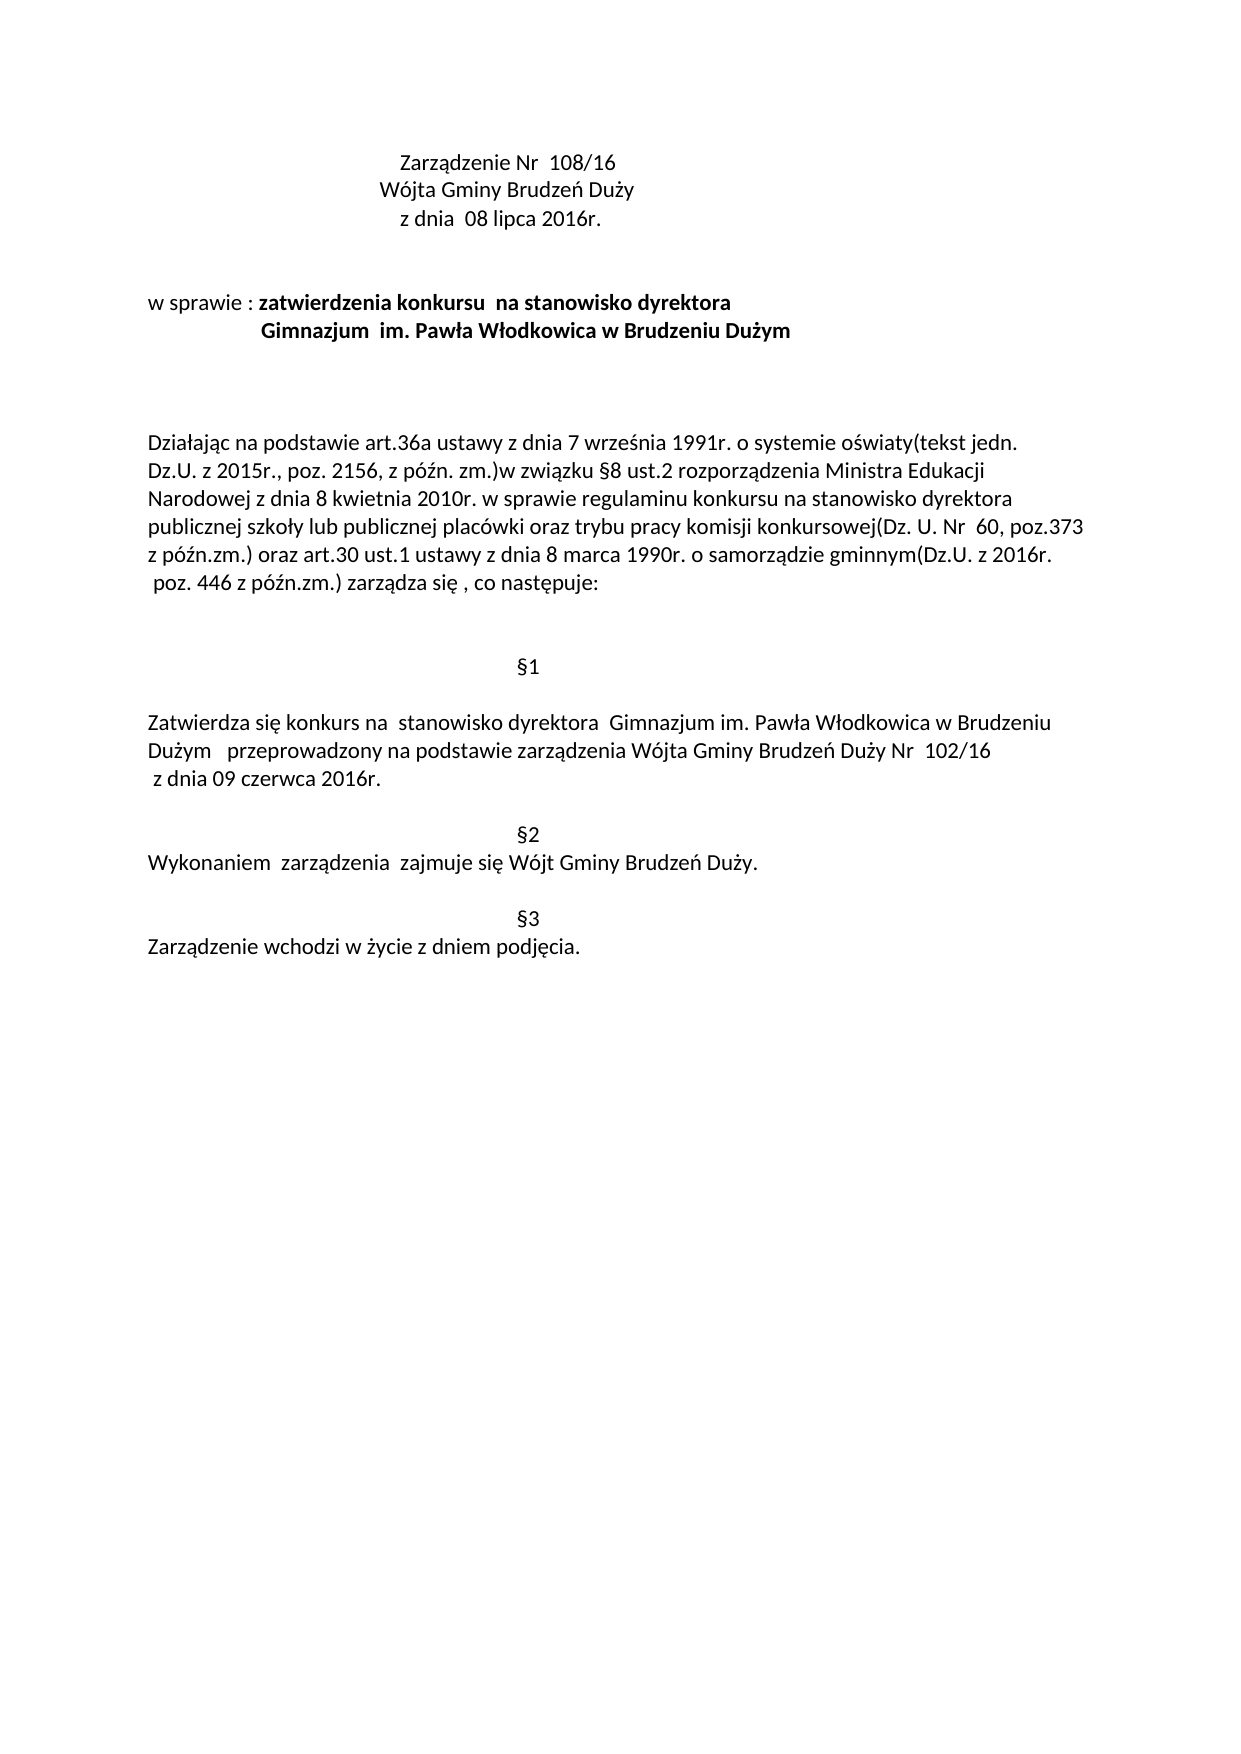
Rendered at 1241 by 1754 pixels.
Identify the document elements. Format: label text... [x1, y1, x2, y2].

text Zatwierdza się konkurs na stanowisko dyrektora Gimnazjum im. Pawła Włodkowica w Brudzeniu Dużym przeprowadzony na podstawie zarządzenia Wójta Gminy Brudzeń Duży Nr 102/16 [148, 708, 1093, 764]
text z dnia 08 lipca 2016r. [148, 204, 1093, 232]
text Wójta Gminy Brudzeń Duży [148, 176, 1093, 204]
text §1 [148, 652, 1093, 680]
text §2 [148, 820, 1093, 848]
text Zarządzenie wchodzi w życie z dniem podjęcia. [148, 932, 1093, 960]
text poz. 446 z późn.zm.) zarządza się , co następuje: [148, 568, 1093, 596]
text Działając na podstawie art.36a ustawy z dnia 7 września 1991r. o systemie oświaty(tekst jedn. [148, 428, 1093, 456]
text Wykonaniem zarządzenia zajmuje się Wójt Gminy Brudzeń Duży. [148, 848, 1093, 876]
text z dnia 09 czerwca 2016r. [148, 764, 1093, 792]
text w sprawie : zatwierdzenia konkursu na stanowisko dyrektora [148, 288, 1093, 316]
text Dz.U. z 2015r., poz. 2156, z późn. zm.)w związku §8 ust.2 rozporządzenia Ministra Edukacji Narodowej z dnia 8 kwietnia 2010r. w sprawie regulaminu konkursu na stanowisko dyrektora publicznej szkoły lub publicznej placówki oraz trybu pracy komisji konkursowej(Dz. U. Nr 60, poz.373 z późn.zm.) oraz art.30 ust.1 ustawy z dnia 8 marca 1990r. o samorządzie gminnym(Dz.U. z 2016r. [148, 456, 1093, 568]
text Zarządzenie Nr 108/16 [148, 148, 1093, 176]
text Gimnazjum im. Pawła Włodkowica w Brudzeniu Dużym [148, 316, 1093, 344]
text §3 [148, 904, 1093, 932]
